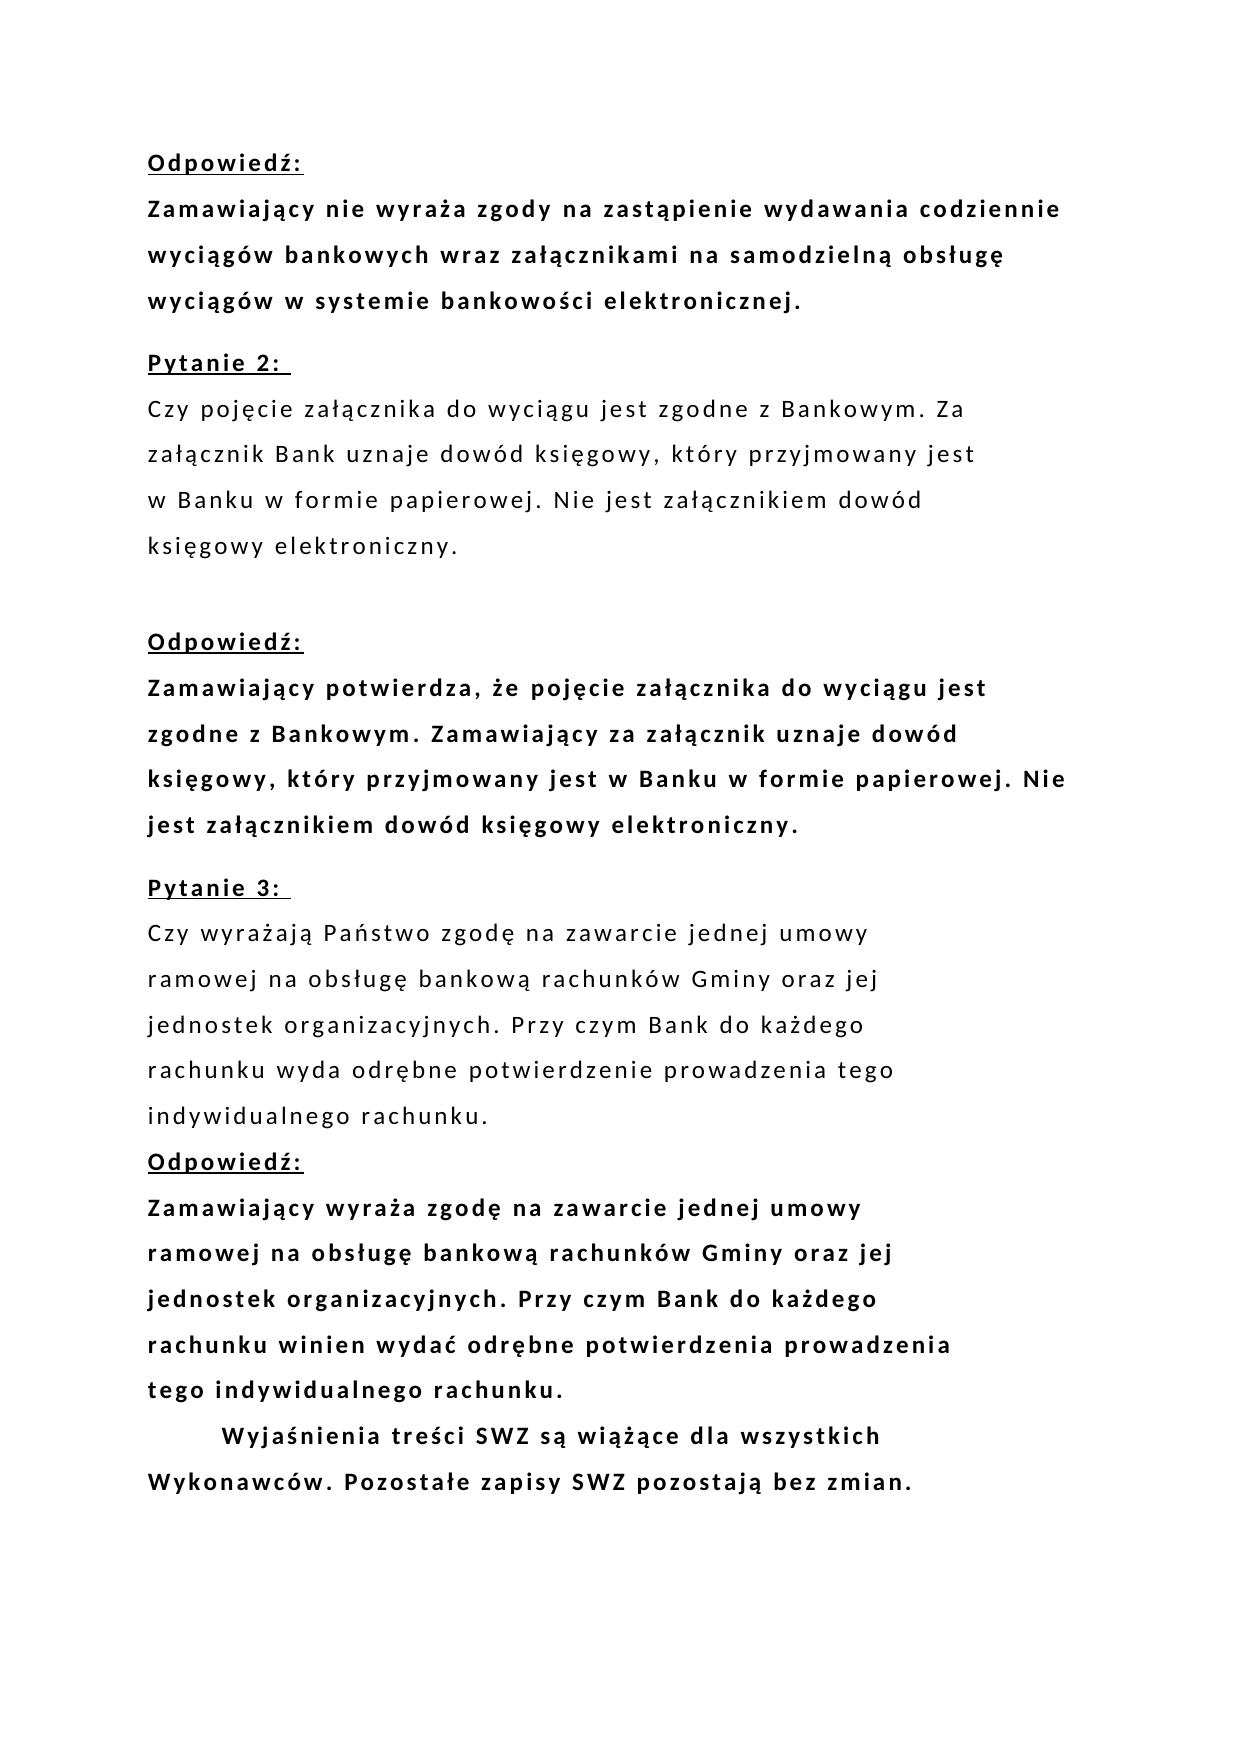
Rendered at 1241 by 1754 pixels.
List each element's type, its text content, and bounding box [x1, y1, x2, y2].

text Zamawiający potwierdza, że pojęcie załącznika do wyciągu jest zgodne z Bankowym. Zamawiający za załącznik uznaje dowód księgowy, który przyjmowany jest w Banku w formie papierowej. Nie jest załącznikiem dowód księgowy elektroniczny. [148, 672, 1082, 840]
text Pytanie 2: [148, 347, 1093, 378]
text Czy wyrażają Państwo zgodę na zawarcie jednej umowy ramowej na obsługę bankową rachunków Gminy oraz jej jednostek organizacyjnych. Przy czym Bank do każdego rachunku wyda odrębne potwierdzenie prowadzenia tego indywidualnego rachunku. Odpowiedź: Zamawiający wyraża zgodę na zawarcie jednej umowy ramowej na obsługę bankową rachunków Gminy oraz jej jednostek organizacyjnych. Przy czym Bank do każdego rachunku winien wydać odrębne potwierdzenia prowadzenia tego indywidualnego rachunku. Wyjaśnienia treści SWZ są wiążące dla wszystkich Wykonawców. Pozostałe zapisy SWZ pozostają bez zmian. [148, 917, 980, 1497]
text Odpowiedź: [148, 626, 1093, 657]
text Zamawiający nie wyraża zgody na zastąpienie wydawania codziennie wyciągów bankowych wraz załącznikami na samodzielną obsługę wyciągów w systemie bankowości elektronicznej. [148, 193, 1082, 315]
text Odpowiedź: [148, 148, 1093, 178]
text Czy pojęcie załącznika do wyciągu jest zgodne z Bankowym. Za załącznik Bank uznaje dowód księgowy, który przyjmowany jest w Banku w formie papierowej. Nie jest załącznikiem dowód księgowy elektroniczny. [148, 393, 980, 561]
text Pytanie 3: [148, 872, 1093, 902]
